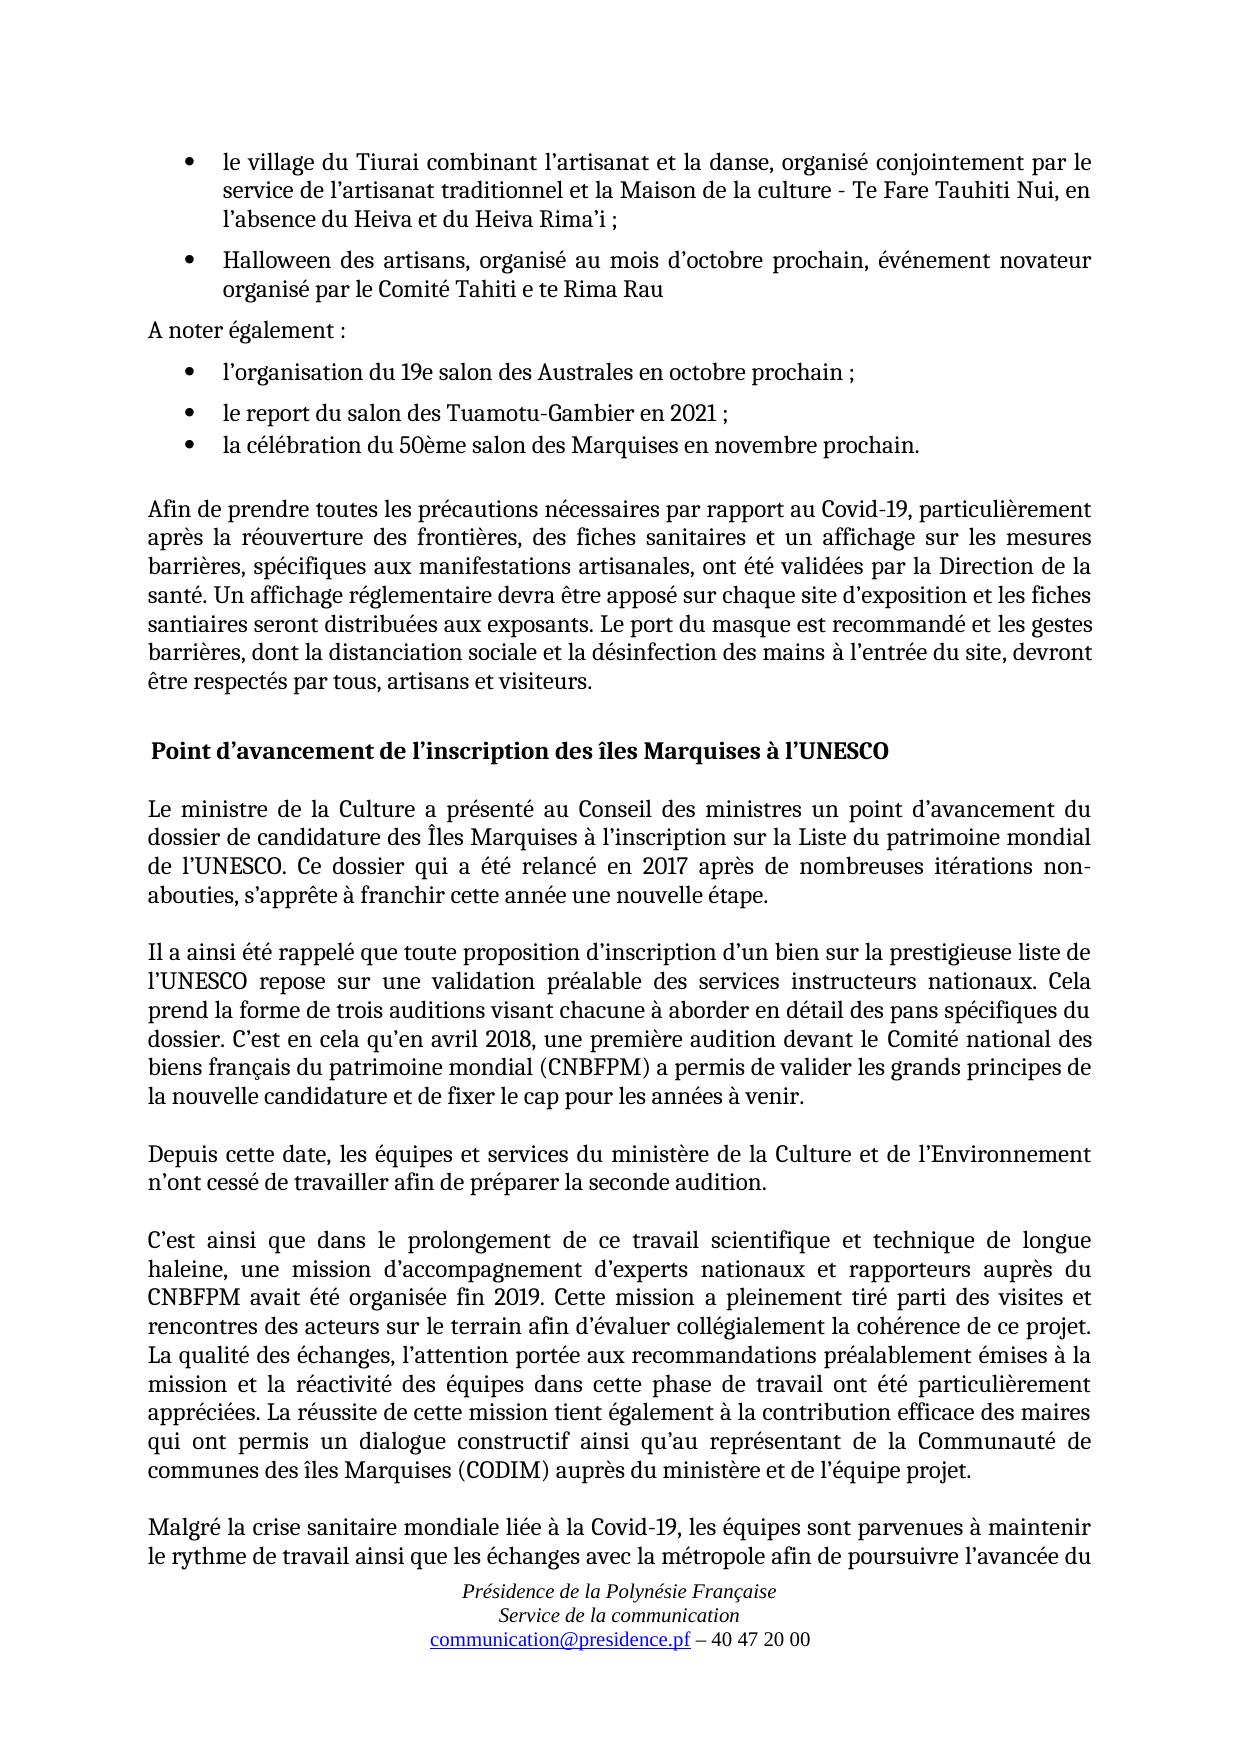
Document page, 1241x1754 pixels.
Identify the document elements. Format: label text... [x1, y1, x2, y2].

text Depuis cette date, les équipes et services du ministère de la Culture et de l’Environnement n’ont cessé de travailler afin de préparer la seconde audition. [148, 1139, 1093, 1197]
list le report du salon des Tuamotu-Gambier en 2021 ; [185, 399, 1093, 428]
text Point d’avancement de l’inscription des îles Marquises à l’UNESCO [148, 737, 1093, 766]
list Halloween des artisans, organisé au mois d’octobre prochain, événement novateur organisé par le Comité Tahiti e te Rima Rau [185, 246, 1093, 304]
text Le ministre de la Culture a présenté au Conseil des ministres un point d’avancement du dossier de candidature des Îles Marquises à l’inscription sur la Liste du patrimoine mondial de l’UNESCO. Ce dossier qui a été relancé en 2017 après de nombreuses itérations non-abouties, s’apprête à franchir cette année une nouvelle étape. [148, 794, 1093, 909]
list la célébration du 50ème salon des Marquises en novembre prochain. [185, 431, 1093, 459]
text Afin de prendre toutes les précautions nécessaires par rapport au Covid-19, particulièrement après la réouverture des frontières, des fiches sanitaires et un affichage sur les mesures barrières, spécifiques aux manifestations artisanales, ont été validées par la Direction de la santé. Un affichage réglementaire devra être apposé sur chaque site d’exposition et les fiches santiaires seront distribuées aux exposants. Le port du masque est recommandé et les gestes barrières, dont la distanciation sociale et la désinfection des mains à l’entrée du site, devront être respectés par tous, artisans et visiteurs. [148, 494, 1093, 696]
text Il a ainsi été rappelé que toute proposition d’inscription d’un bien sur la prestigieuse liste de l’UNESCO repose sur une validation préalable des services instructeurs nationaux. Cela prend la forme de trois auditions visant chacune à aborder en détail des pans spécifiques du dossier. C’est en cela qu’en avril 2018, une première audition devant le Comité national des biens français du patrimoine mondial (CNBFPM) a permis de valider les grands principes de la nouvelle candidature et de fixer le cap pour les années à venir. [148, 938, 1093, 1111]
text A noter également : [148, 316, 1093, 345]
text C’est ainsi que dans le prolongement de ce travail scientifique et technique de longue haleine, une mission d’accompagnement d’experts nationaux et rapporteurs auprès du CNBFPM avait été organisée fin 2019. Cette mission a pleinement tiré parti des visites et rencontres des acteurs sur le terrain afin d’évaluer collégialement la cohérence de ce projet. La qualité des échanges, l’attention portée aux recommandations préalablement émises à la mission et la réactivité des équipes dans cette phase de travail ont été particulièrement appréciées. La réussite de cette mission tient également à la contribution efficace des maires qui ont permis un dialogue constructif ainsi qu’au représentant de la Communauté de communes des îles Marquises (CODIM) auprès du ministère et de l’équipe projet. [148, 1226, 1093, 1484]
list l’organisation du 19e salon des Australes en octobre prochain ; [185, 358, 1093, 386]
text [148, 1513, 1093, 1571]
list le village du Tiurai combinant l’artisanat et la danse, organisé conjointement par le service de l’artisanat traditionnel et la Maison de la culture - Te Fare Tauhiti Nui, en l’absence du Heiva et du Heiva Rima’i ; [185, 148, 1093, 234]
